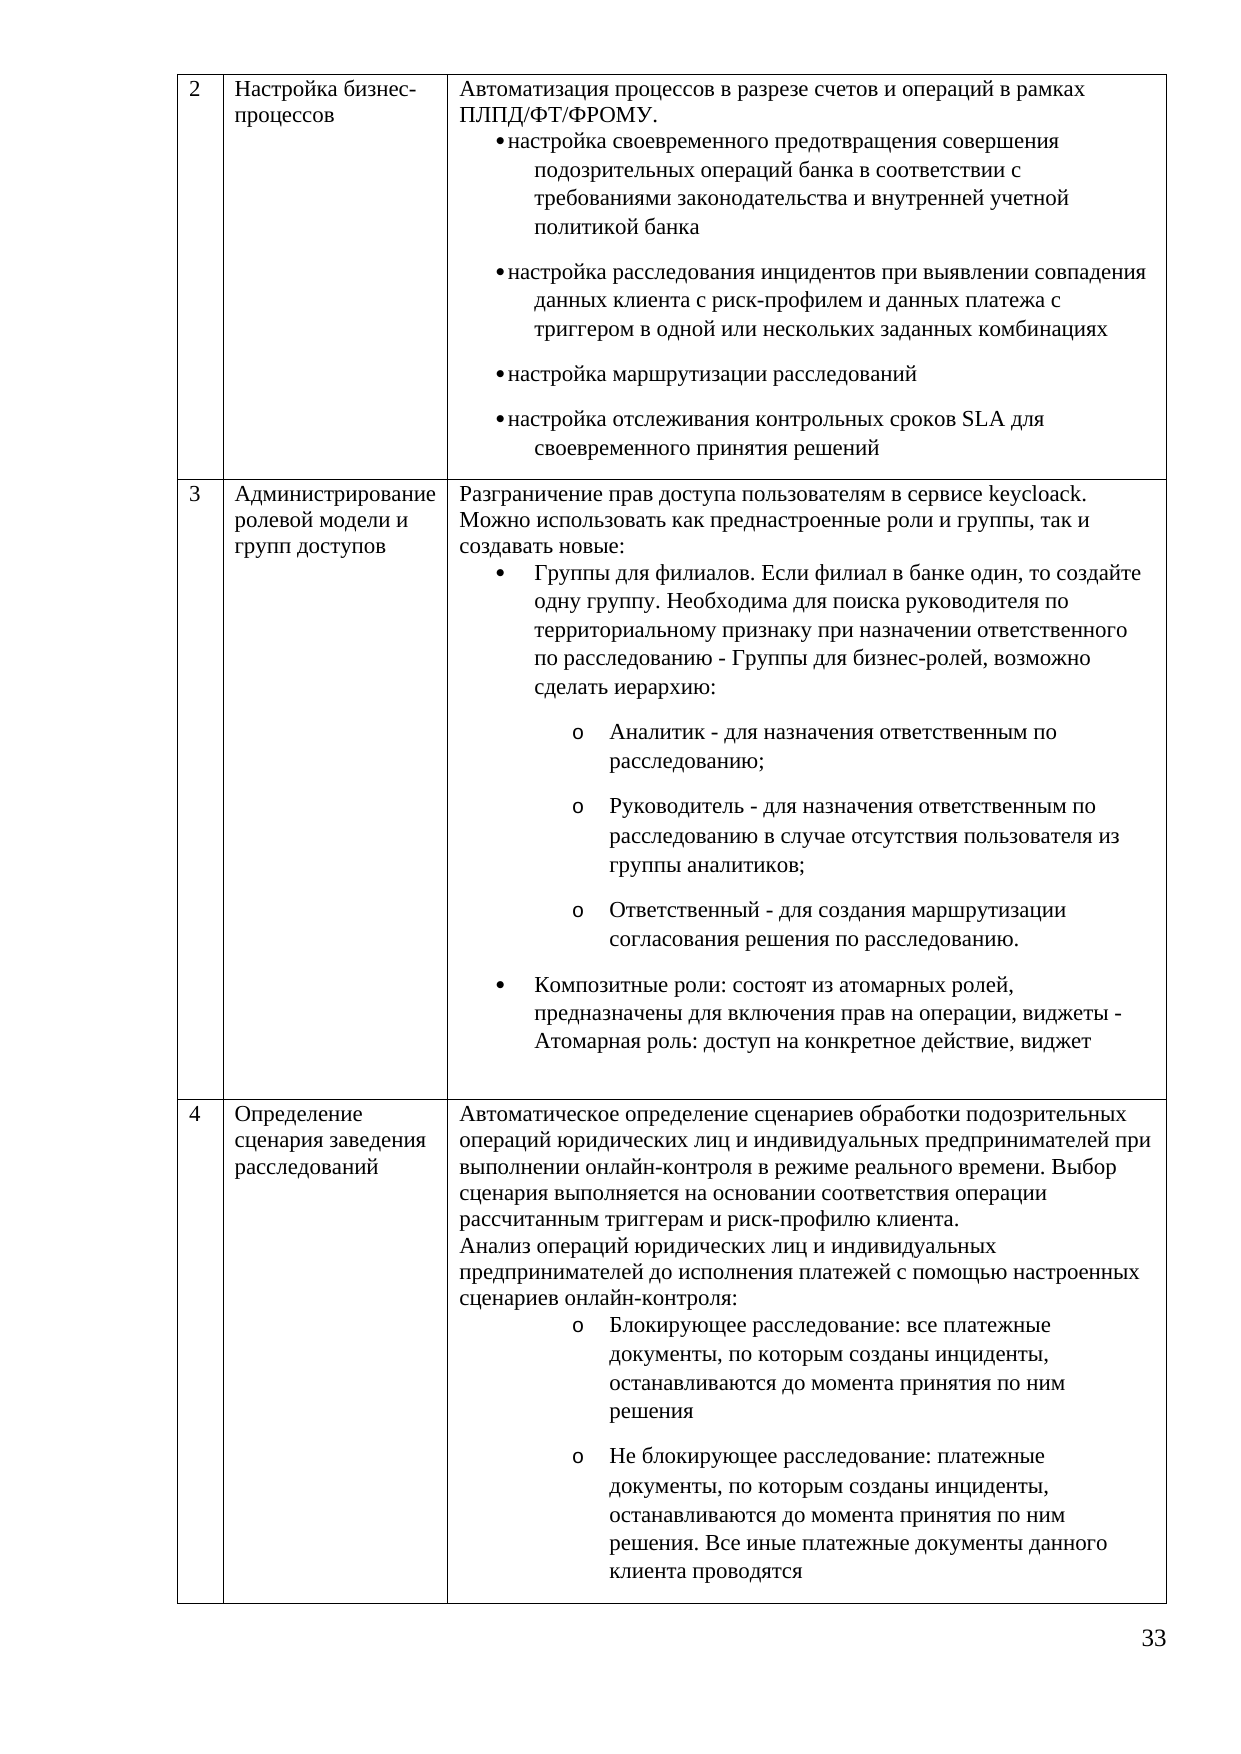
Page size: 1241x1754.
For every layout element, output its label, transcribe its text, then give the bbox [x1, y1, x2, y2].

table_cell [448, 1100, 1166, 1603]
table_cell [224, 1100, 447, 1603]
table_cell 4 [178, 1100, 223, 1603]
table_cell Настройка бизнес-процессов [224, 75, 447, 479]
table_cell 2 [178, 75, 223, 479]
table_cell Автоматизация процессов в разрезе счетов и операций в рамках ПЛПД/ФТ/ФРОМУ. настройка своевременного предотвращения совершения подозрительных операций банка в соответствии с требованиями законодательства и внутренней учетной политикой банка настройка расследования инцидентов при выявлении совпадения данных клиента с риск-профилем и данных платежа с триггером в одной или нескольких заданных комбинациях настройка маршрутизации расследований настройка отслеживания контрольных сроков SLA для своевременного принятия решений [448, 75, 1166, 479]
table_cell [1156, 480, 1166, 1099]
table_cell Разграничение прав доступа пользователям в сервисе keycloack. Можно использовать как преднастроенные роли и группы, так и создавать новые: Группы для филиалов. Если филиал в банке один, то создайте одну группу. Необходима для поиска руководителя по территориальному признаку при назначении ответственного по расследованию - Группы для бизнес-ролей, возможно сделать иерархию: Аналитик - для назначения ответственным по расследованию; Руководитель - для назначения ответственным по расследованию в случае отсутствия пользователя из группы аналитиков; Ответственный - для создания маршрутизации согласования решения по расследованию. Композитные роли: состоят из атомарных ролей, предназначены для включения прав на операции, виджеты - Атомарная роль: доступ на конкретное действие, виджет [448, 480, 572, 1099]
table_cell 3 [178, 480, 223, 1099]
table_cell Администрирование ролевой модели и групп доступов [224, 480, 447, 1099]
